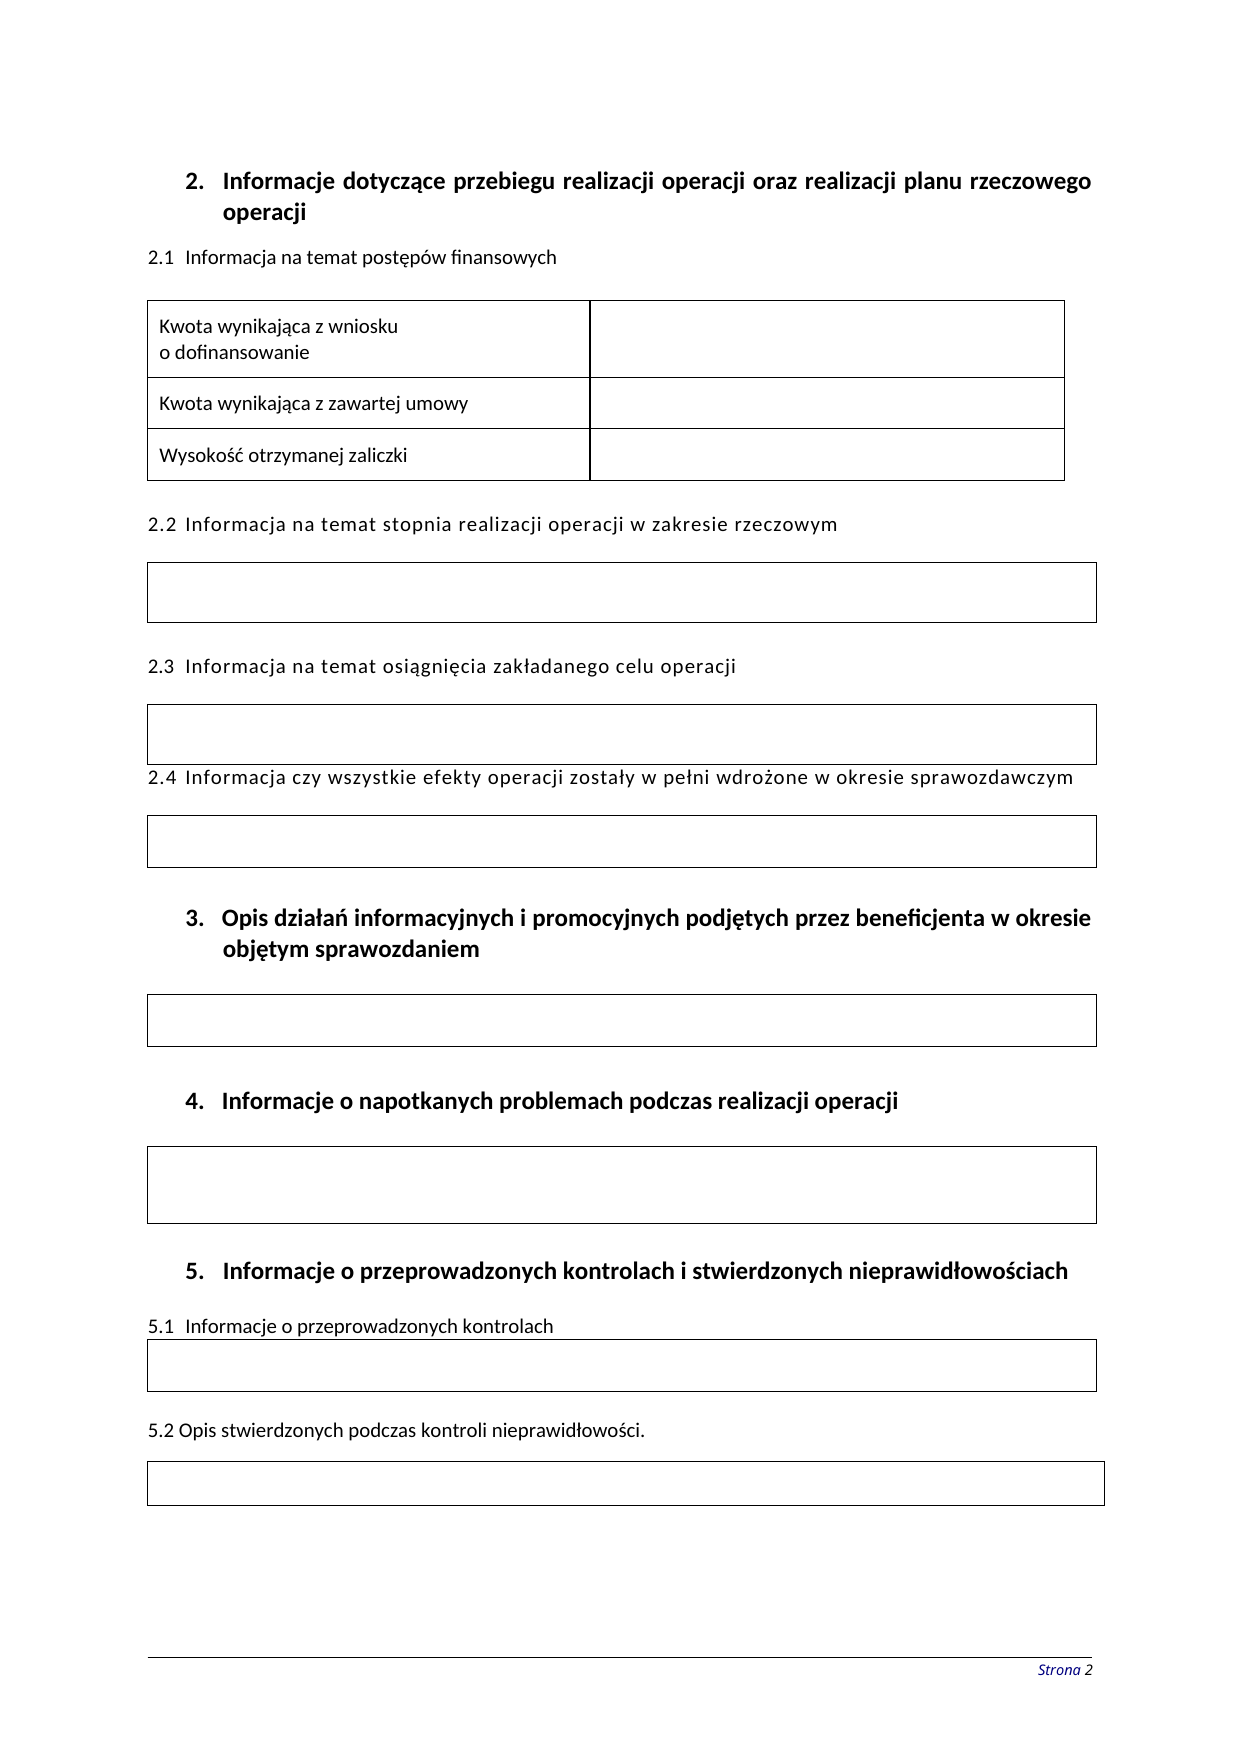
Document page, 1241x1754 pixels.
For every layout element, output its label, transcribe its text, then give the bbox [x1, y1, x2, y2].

list Informacja czy wszystkie efekty operacji zostały w pełni wdrożone w okresie sprawozdawczym [148, 765, 1092, 790]
table_cell Kwota wynikająca z zawartej umowy [148, 378, 589, 428]
list Informacja na temat stopnia realizacji operacji w zakresie rzeczowym [148, 511, 1092, 537]
list Informacje dotyczące przebiegu realizacji operacji oraz realizacji planu rzeczowego operacji [185, 165, 1092, 226]
list Informacja na temat osiągnięcia zakładanego celu operacji [148, 653, 1092, 678]
table_header [148, 1462, 1104, 1505]
table_header [148, 705, 1096, 763]
table_cell [591, 429, 1064, 480]
table_cell Wysokość otrzymanej zaliczki [148, 429, 589, 480]
table_header [148, 1147, 1096, 1223]
list Informacje o przeprowadzonych kontrolach i stwierdzonych nieprawidłowościach [185, 1255, 1092, 1285]
table_header [591, 301, 1064, 377]
list Informacje o przeprowadzonych kontrolach [148, 1314, 1092, 1339]
text 5.2 Opis stwierdzonych podczas kontroli nieprawidłowości. [148, 1417, 1092, 1443]
table_header [148, 995, 1096, 1046]
list Opis działań informacyjnych i promocyjnych podjętych przez beneficjenta w okresie objętym sprawozdaniem [185, 902, 1092, 963]
table_cell [591, 378, 1064, 428]
list Informacje o napotkanych problemach podczas realizacji operacji [185, 1085, 1092, 1115]
table_header [148, 816, 1096, 867]
table_header Kwota wynikająca z wniosku o dofinansowanie [148, 301, 589, 377]
table_header [148, 563, 1096, 622]
list Informacja na temat postępów finansowych [148, 244, 1092, 269]
table_header [148, 1340, 1096, 1391]
